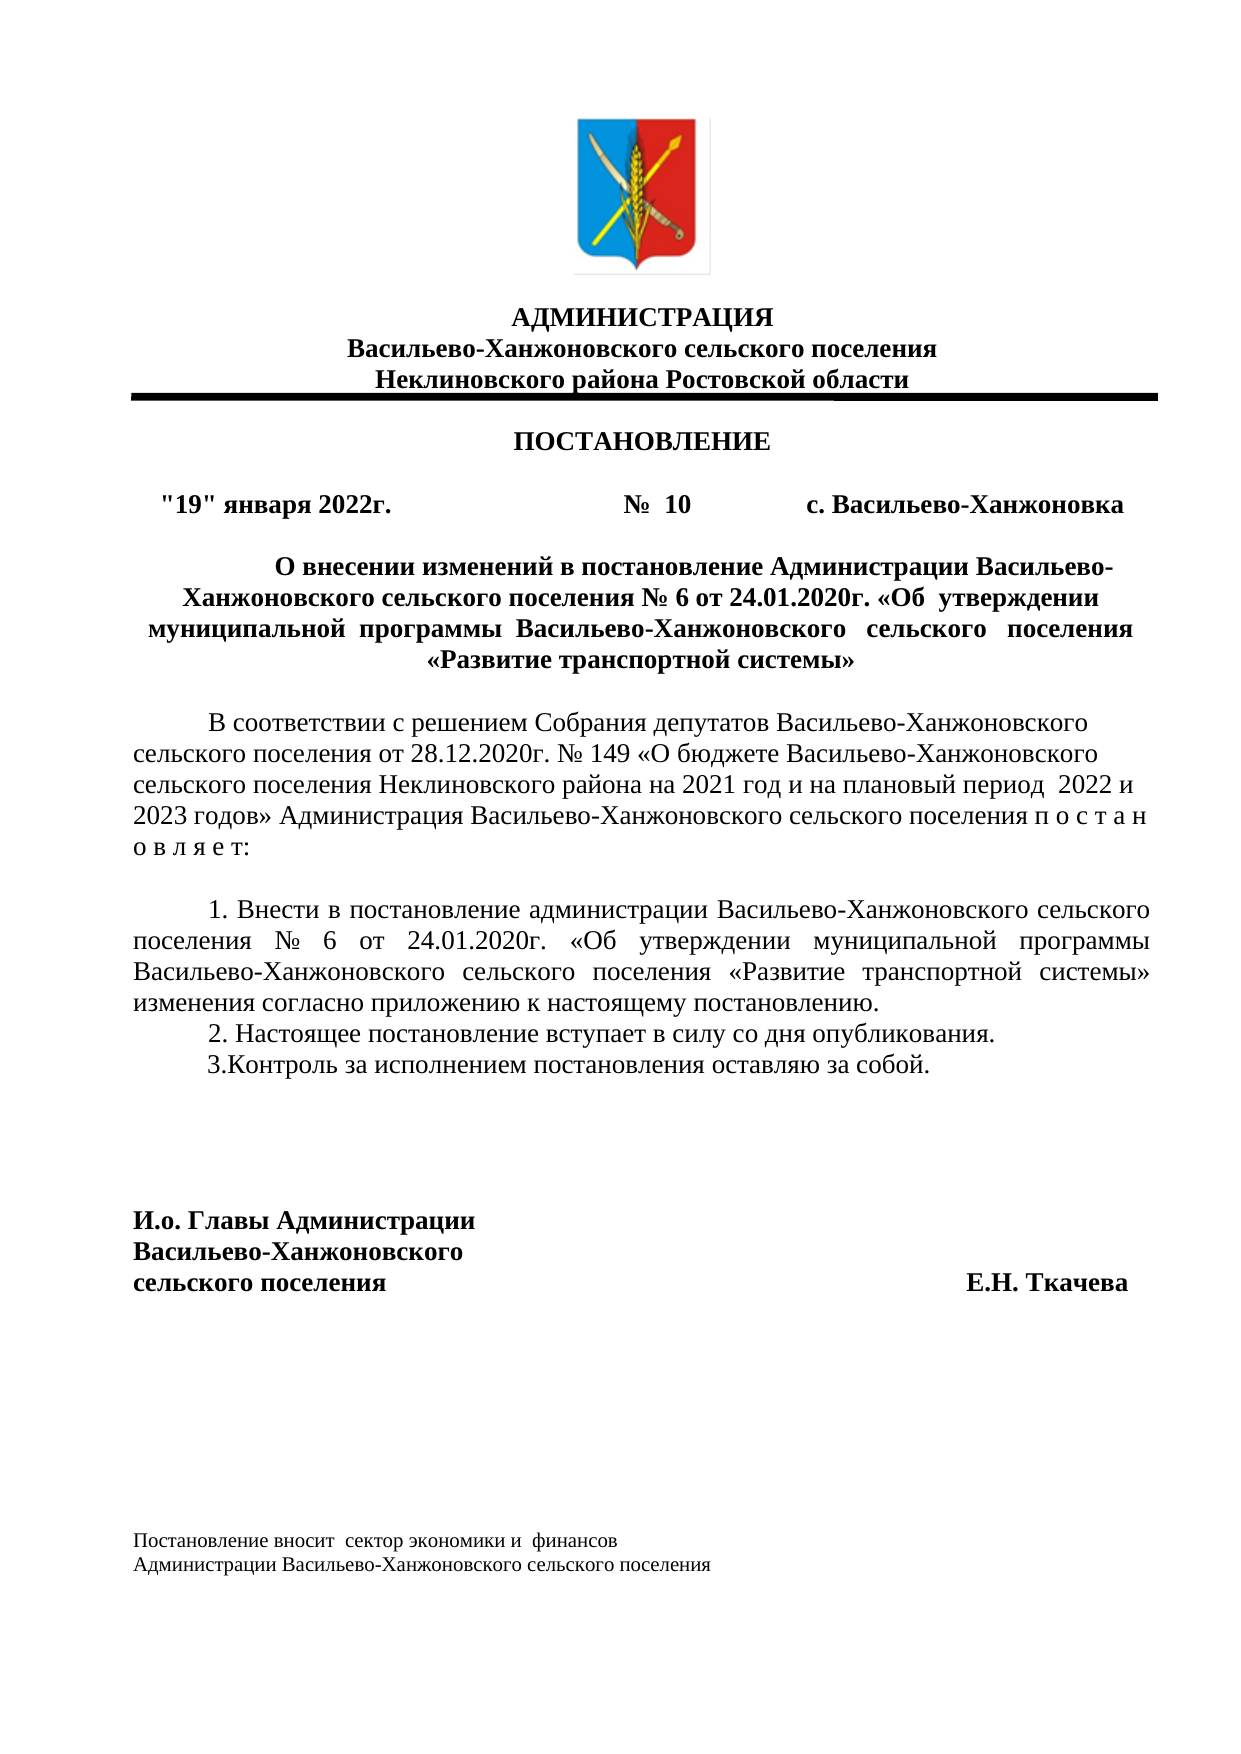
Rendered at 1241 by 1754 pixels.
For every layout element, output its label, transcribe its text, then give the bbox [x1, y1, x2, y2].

text Васильево-Ханжоновского сельского поселения [133, 332, 1152, 363]
text Постановление вносит сектор экономики и финансов [133, 1528, 1152, 1552]
text В соответствии с решением Собрания депутатов Васильево-Ханжоновского сельского поселения от 28.12.2020г. № 149 «О бюджете Васильево-Ханжоновского сельского поселения Неклиновского района на 2021 год и на плановый период 2022 и 2023 годов» Администрация Васильево-Ханжоновского сельского поселения п о с т а н о в л я е т: [133, 706, 1152, 862]
text 1. Внести в постановление администрации Васильево-Ханжоновского сельского поселения № 6 от 24.01.2020г. «Об утверждении муниципальной программы Васильево-Ханжоновского сельского поселения «Развитие транспортной системы» изменения согласно приложению к настоящему постановлению. [133, 893, 1152, 1017]
text И.о. Главы Администрации [133, 1204, 1152, 1235]
text Неклиновского района Ростовской области [133, 363, 1152, 392]
text ПОСТАНОВЛЕНИЕ [133, 426, 1152, 457]
table_header О внесении изменений в постановление Администрации Васильево-Ханжоновского сельского поселения № 6 от 24.01.2020г. «Об утверждении муниципальной программы Васильево-Ханжоновского сельского поселения «Развитие транспортной системы» [133, 550, 1149, 675]
text сельского поселения Е.Н. Ткачева [133, 1267, 1152, 1298]
text Администрации Васильево-Ханжоновского сельского поселения [133, 1552, 1152, 1576]
text "19" января 2022г. № 10 с. Васильево-Ханжоновка [133, 488, 1152, 519]
text 2. Настоящее постановление вступает в силу со дня опубликования. [133, 1017, 1152, 1048]
text Васильево-Ханжоновского [133, 1235, 1152, 1267]
text 3.Контроль за исполнением постановления оставляю за собой. [133, 1048, 1152, 1080]
picture [573, 118, 712, 276]
text АДМИНИСТРАЦИЯ [133, 301, 1152, 332]
